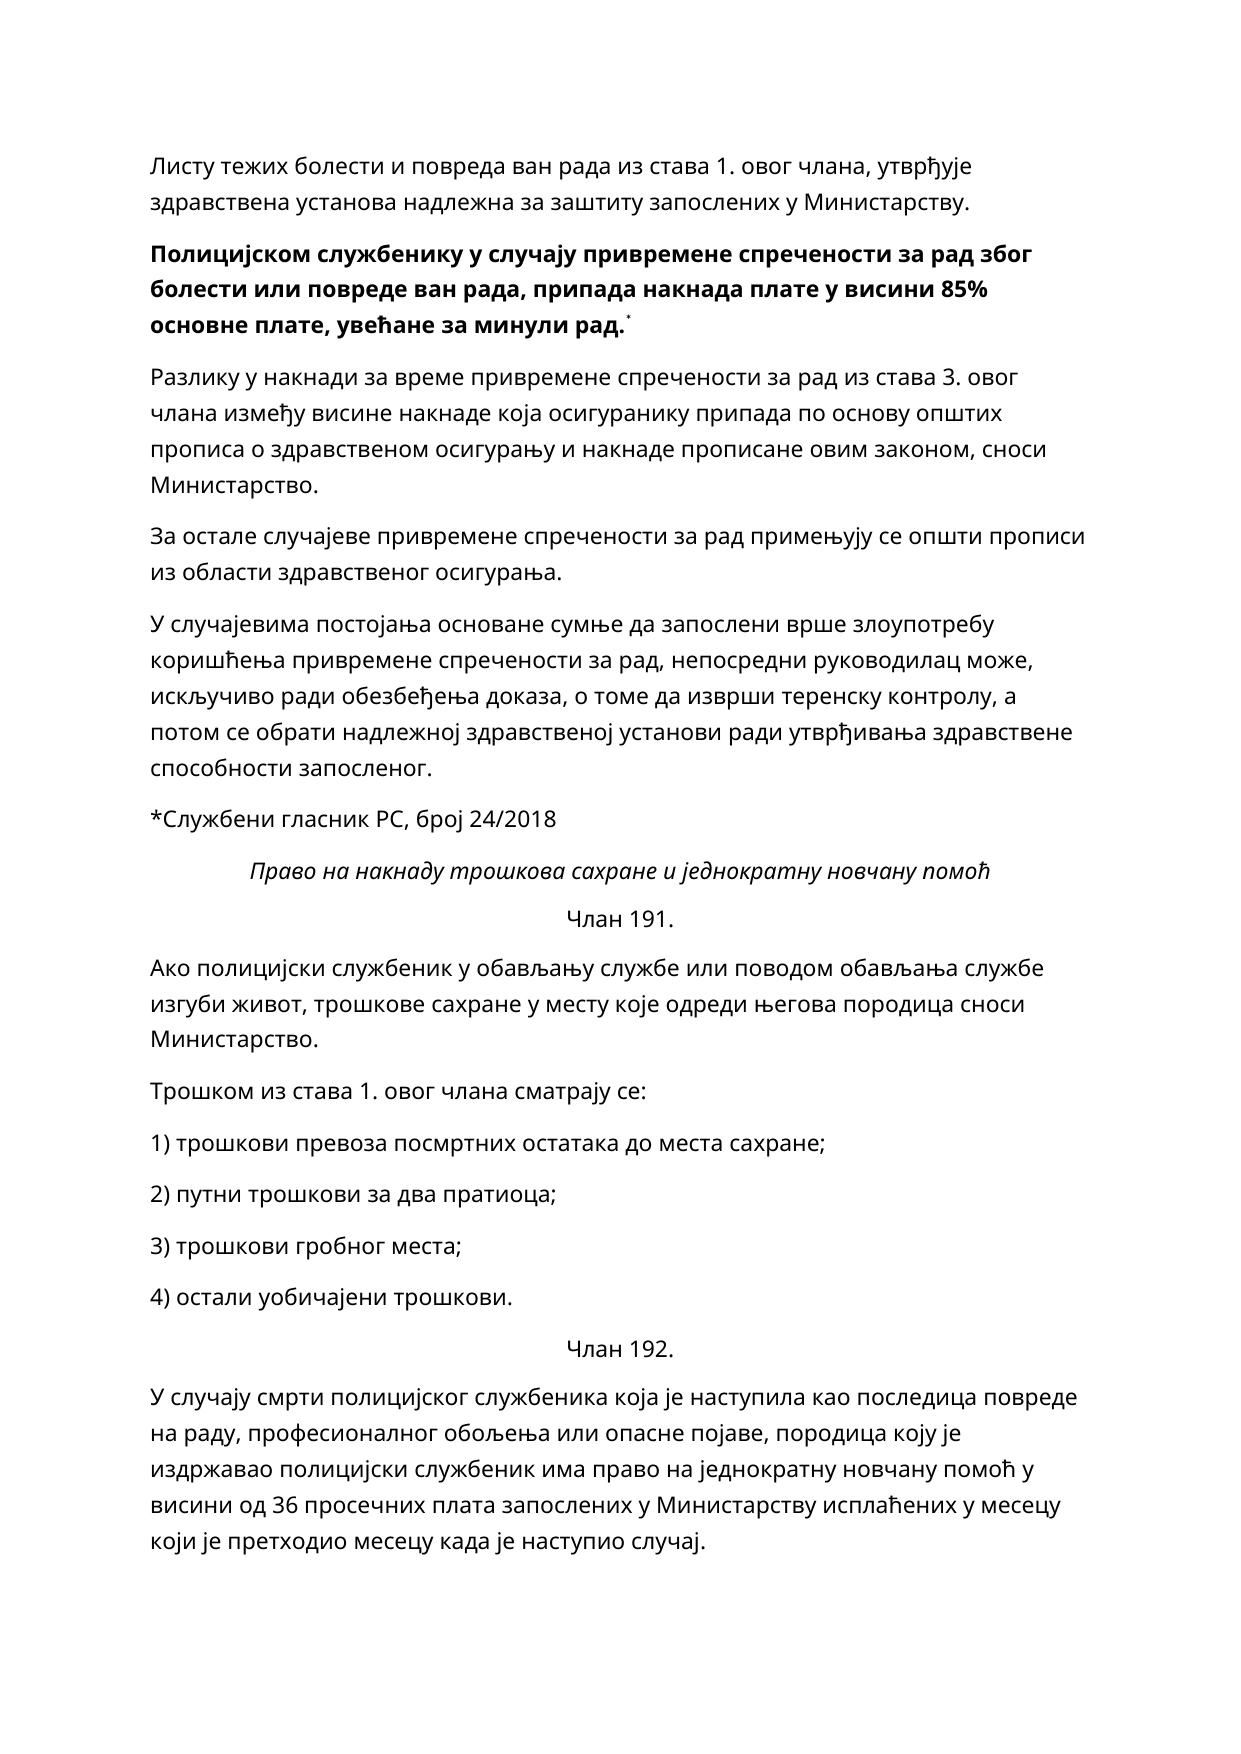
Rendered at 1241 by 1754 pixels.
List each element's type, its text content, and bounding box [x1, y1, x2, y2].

text Члан 191. [150, 903, 1090, 934]
text За остале случајеве привремене спречености за рад примењују се општи прописи из области здравственог осигурања. [150, 520, 1090, 587]
text Ако полицијски службеник у обављању службе или поводом обављања службе изгуби живот, трошкове сахране у месту које одреди његова породица сноси Министарство. [150, 952, 1090, 1055]
text 2) путни трошкови за два пратиоца; [150, 1178, 1090, 1209]
text Члан 192. [150, 1333, 1090, 1364]
text Разлику у накнади за време привремене спречености за рад из става 3. овог члана између висине накнаде која осигуранику припада по основу општих прописа о здравственом осигурању и накнаде прописане овим законом, сноси Министарство. [150, 361, 1090, 500]
text У случају смрти полицијског службеника која је наступила као последица повреде на раду, професионалног обољења или опасне појаве, породица коју је издржавао полицијски службеник има право на једнократну новчану помоћ у висини од 36 просечних плата запослених у Министарству исплаћених у месецу који је претходио месецу када је наступио случај. [150, 1381, 1090, 1556]
text 1) трошкови превоза посмртних остатака до места сахране; [150, 1127, 1090, 1158]
text 4) остали уобичајени трошкови. [150, 1281, 1090, 1312]
text Полицијском службенику у случају привремене спречености за рад због болести или повреде ван рада, припада накнада плате у висини 85% основне плате, увећане за минули рад.* [150, 237, 1090, 341]
text 3) трошкови гробног места; [150, 1230, 1090, 1261]
text Право на накнаду трошкова сахране и једнократну новчану помоћ [150, 855, 1090, 886]
text Листу тежих болести и повреда ван рада из става 1. овог члана, утврђује здравствена установа надлежна за заштиту запослених у Министарству. [150, 150, 1090, 217]
text У случајевима постојања основане сумње да запослени врше злоупотребу коришћења привремене спречености за рад, непосредни руководилац може, искључиво ради обезбеђења доказа, о томе да изврши теренску контролу, а потом се обрати надлежној здравственој установи ради утврђивања здравствене способности запосленог. [150, 608, 1090, 783]
text Трошком из става 1. овог члана сматрају се: [150, 1075, 1090, 1106]
text *Службени гласник РС, број 24/2018 [150, 803, 1090, 834]
